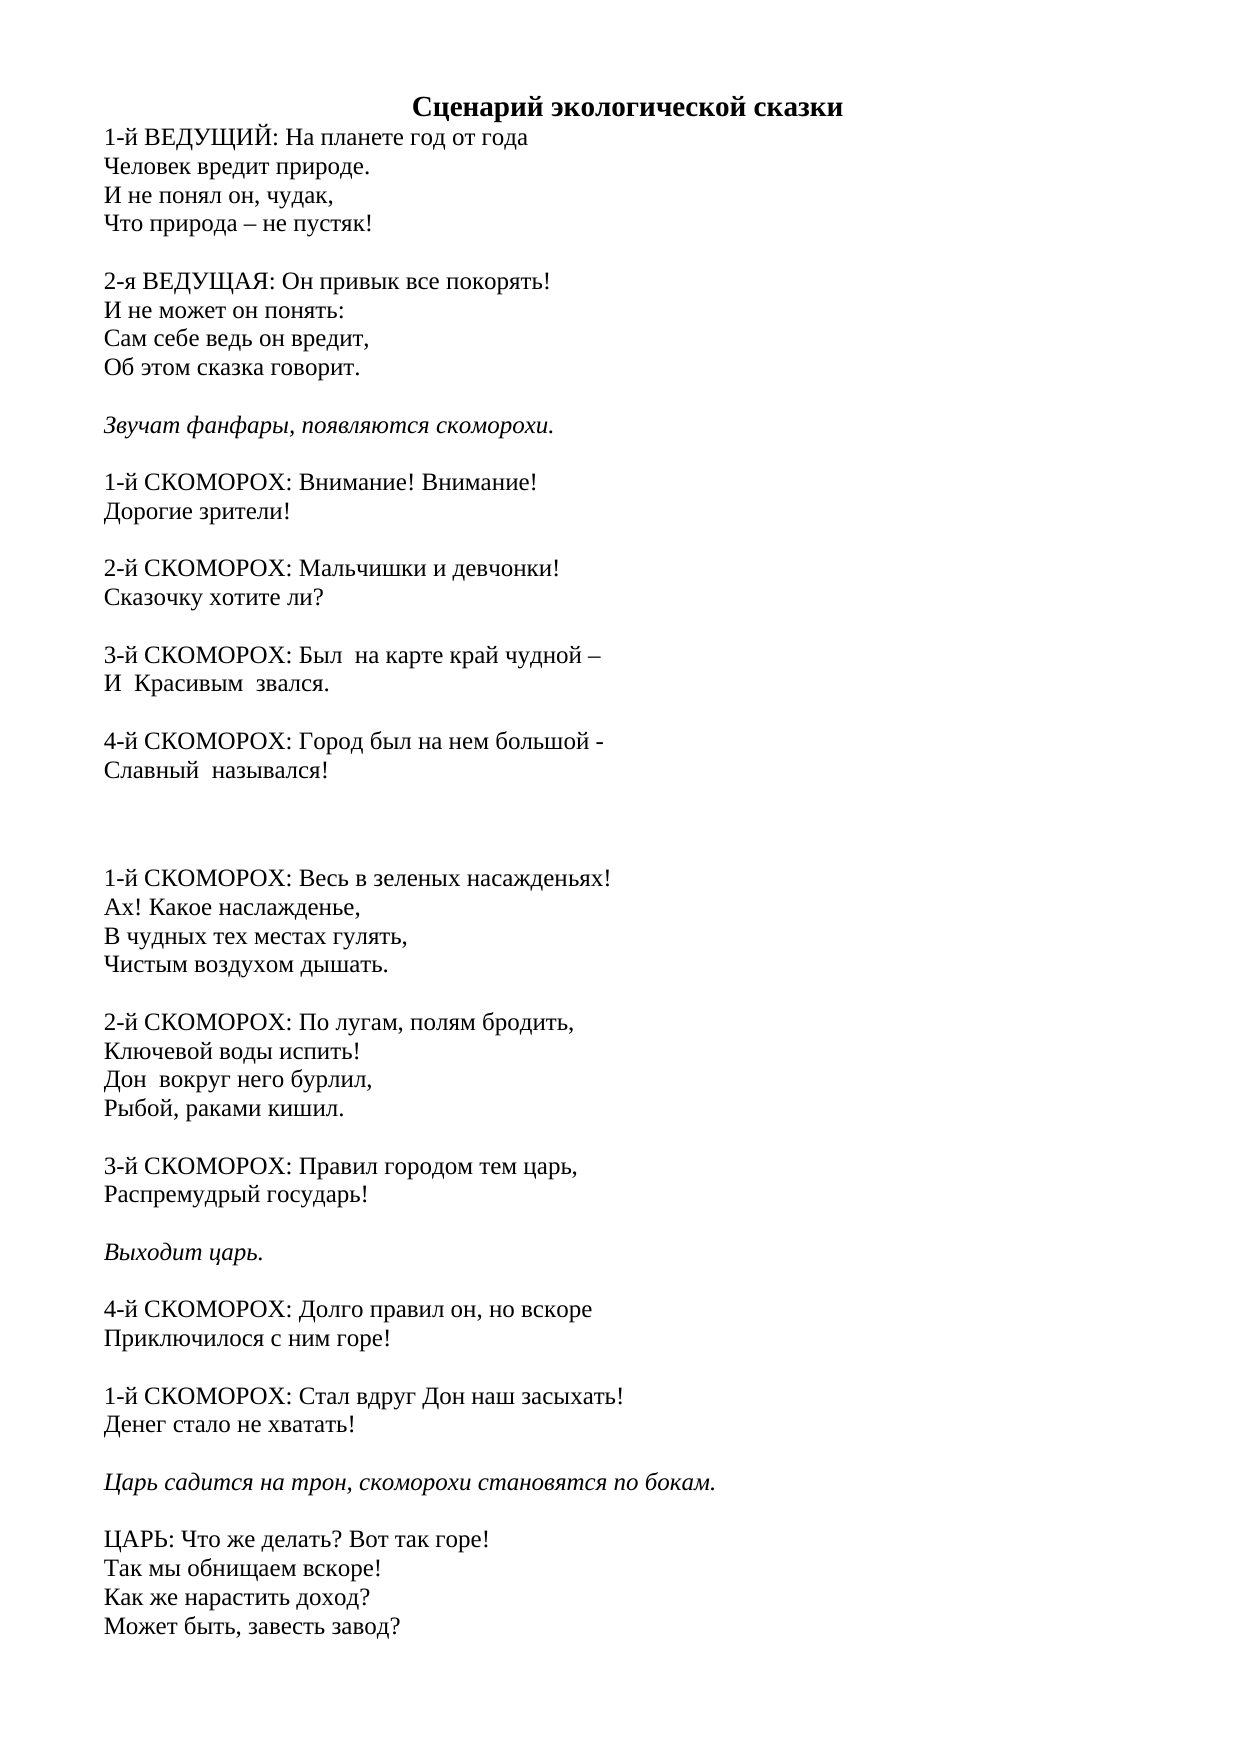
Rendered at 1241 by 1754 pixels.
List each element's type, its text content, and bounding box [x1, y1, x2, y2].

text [103, 863, 1152, 1639]
text 1-й ВЕДУЩИЙ: На планете год от года Человек вредит природе. И не понял он, чудак, Что природа – не пустяк! 2-я ВЕДУЩАЯ: Он привык все покорять! И не может он понять: Сам себе ведь он вредит, [103, 122, 1152, 352]
text Сценарий экологической сказки [103, 89, 1152, 122]
text Об этом сказка говорит. Звучат фанфары, появляются скоморохи. 1-й СКОМОРОХ: Внимание! Внимание! Дорогие зрители! 2-й СКОМОРОХ: Мальчишки и девчонки! Сказочку хотите ли? 3-й СКОМОРОХ: Был на карте край чудной – И Красивым звался. 4-й СКОМОРОХ: Город был на нем большой - Славный назывался! [103, 352, 1152, 863]
